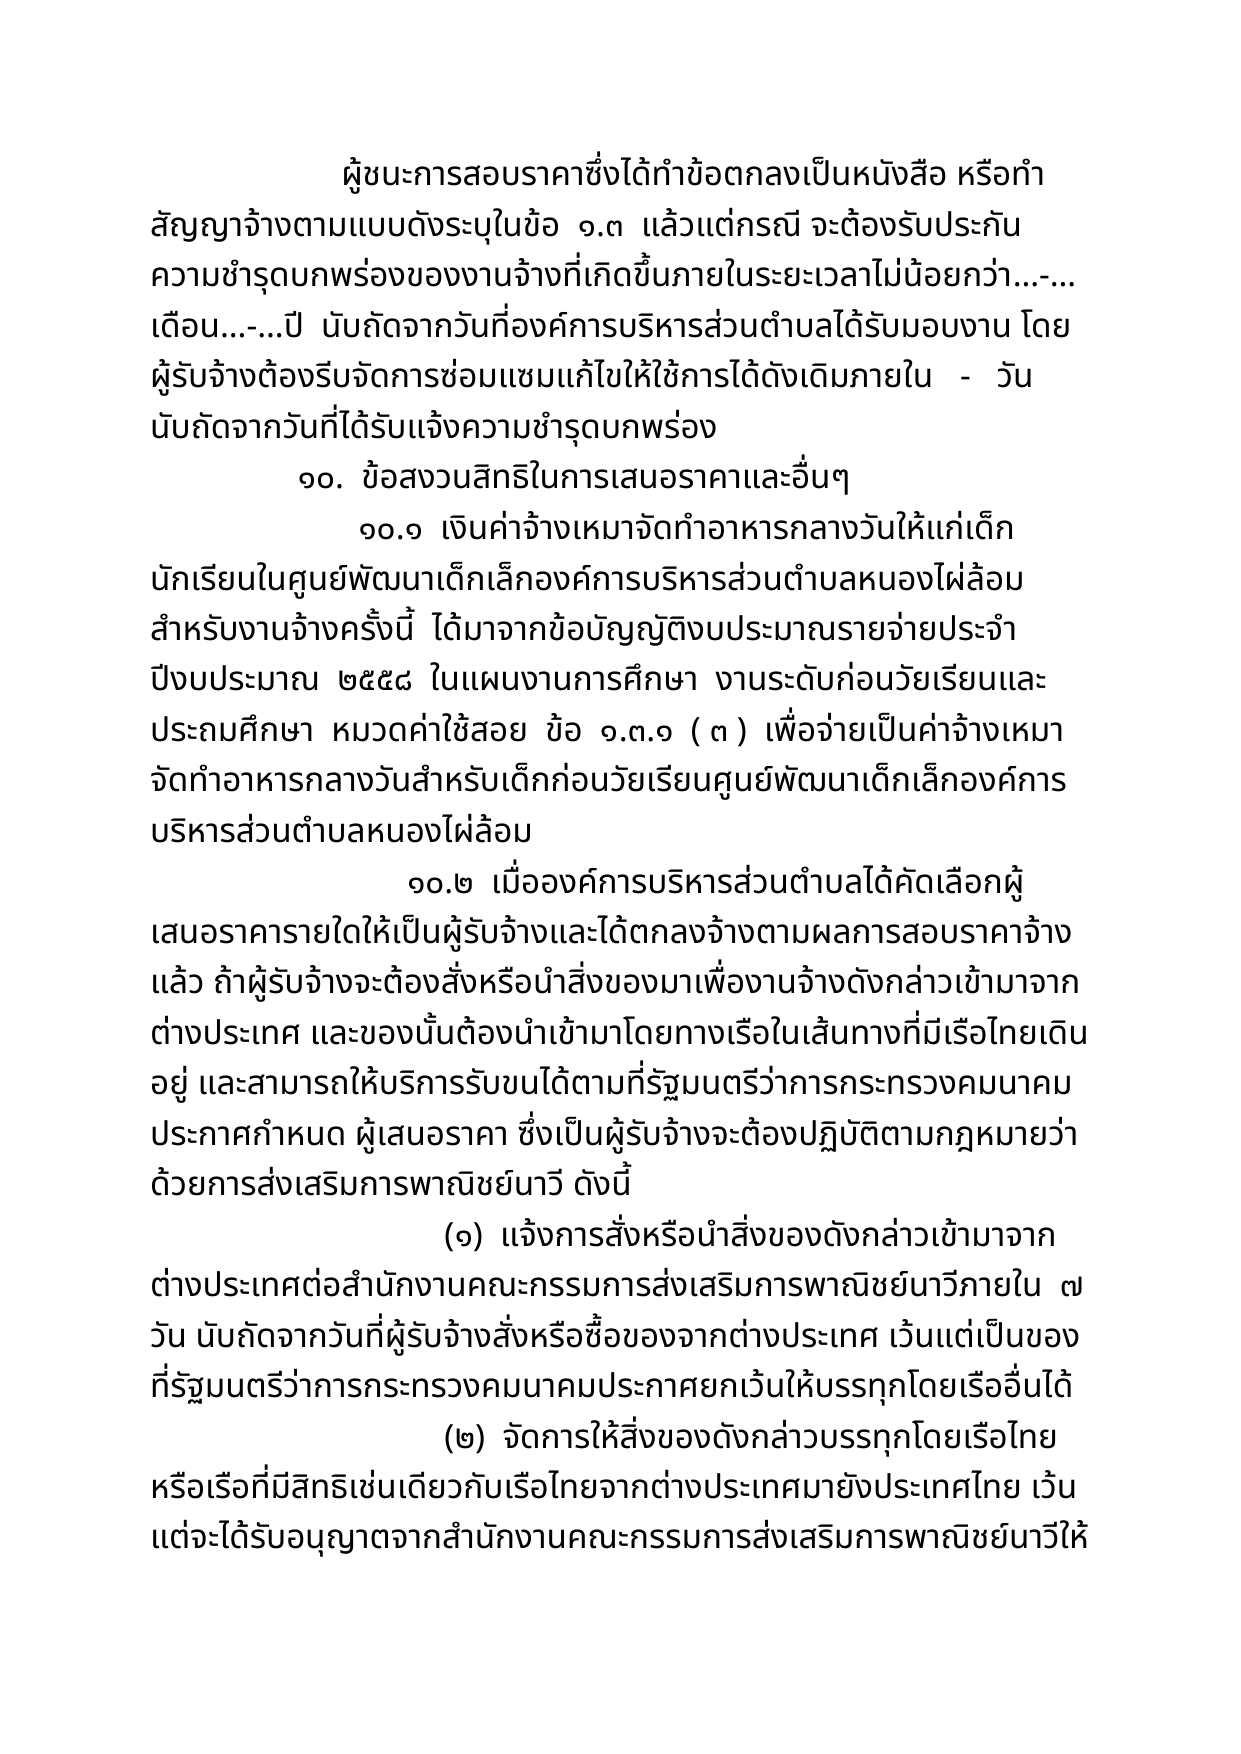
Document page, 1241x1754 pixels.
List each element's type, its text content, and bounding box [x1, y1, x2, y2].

text (๑) แจ้งการสั่งหรือนำสิ่งของดังกล่าวเข้ามาจากต่างประเทศต่อสำนักงานคณะกรรมการส่งเสริมการพาณิชย์นาวีภายใน ๗ วัน นับถัดจากวันที่ผู้รับจ้างสั่งหรือซื้อของจากต่างประเทศ เว้นแต่เป็นของที่รัฐมนตรีว่าการกระทรวงคมนาคมประกาศยกเว้นให้บรรทุกโดยเรืออื่นได้ [150, 1211, 1090, 1412]
text ผู้ชนะการสอบราคาซึ่งได้ทำข้อตกลงเป็นหนังสือ หรือทำสัญญาจ้างตามแบบดังระบุในข้อ ๑.๓ แล้วแต่กรณี จะต้องรับประกันความชำรุดบกพร่องของงานจ้างที่เกิดขึ้นภายในระยะเวลาไม่น้อยกว่า…-…เดือน…-…ปี นับถัดจากวันที่องค์การบริหารส่วนตำบลได้รับมอบงาน โดยผู้รับจ้างต้องรีบจัดการซ่อมแซมแก้ไขให้ใช้การได้ดังเดิมภายใน - วัน นับถัดจากวันที่ได้รับแจ้งความชำรุดบกพร่อง [150, 150, 1090, 453]
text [150, 1412, 1090, 1564]
text ๑๐.๒ เมื่อองค์การบริหารส่วนตำบลได้คัดเลือกผู้เสนอราคารายใดให้เป็นผู้รับจ้างและได้ตกลงจ้างตามผลการสอบราคาจ้างแล้ว ถ้าผู้รับจ้างจะต้องสั่งหรือนำสิ่งของมาเพื่องานจ้างดังกล่าวเข้ามาจากต่างประเทศ และของนั้นต้องนำเข้ามาโดยทางเรือในเส้นทางที่มีเรือไทยเดินอยู่ และสามารถให้บริการรับขนได้ตามที่รัฐมนตรีว่าการกระทรวงคมนาคมประกาศกำหนด ผู้เสนอราคา ซึ่งเป็นผู้รับจ้างจะต้องปฏิบัติตามกฎหมายว่าด้วยการส่งเสริมการพาณิชย์นาวี ดังนี้ [150, 857, 1090, 1211]
text ๑๐.๑ เงินค่าจ้างเหมาจัดทำอาหารกลางวันให้แก่เด็กนักเรียนในศูนย์พัฒนาเด็กเล็กองค์การบริหารส่วนตำบลหนองไผ่ล้อมสำหรับงานจ้างครั้งนี้ ได้มาจากข้อบัญญัติงบประมาณรายจ่ายประจำปีงบประมาณ ๒๕๕๘ ในแผนงานการศึกษา งานระดับก่อนวัยเรียนและประถมศึกษา หมวดค่าใช้สอย ข้อ ๑.๓.๑ ( ๓ ) เพื่อจ่ายเป็นค่าจ้างเหมาจัดทำอาหารกลางวันสำหรับเด็กก่อนวัยเรียนศูนย์พัฒนาเด็กเล็กองค์การบริหารส่วนตำบลหนองไผ่ล้อม [150, 504, 1090, 857]
text ๑๐. ข้อสงวนสิทธิในการเสนอราคาและอื่นๆ [150, 453, 1090, 504]
